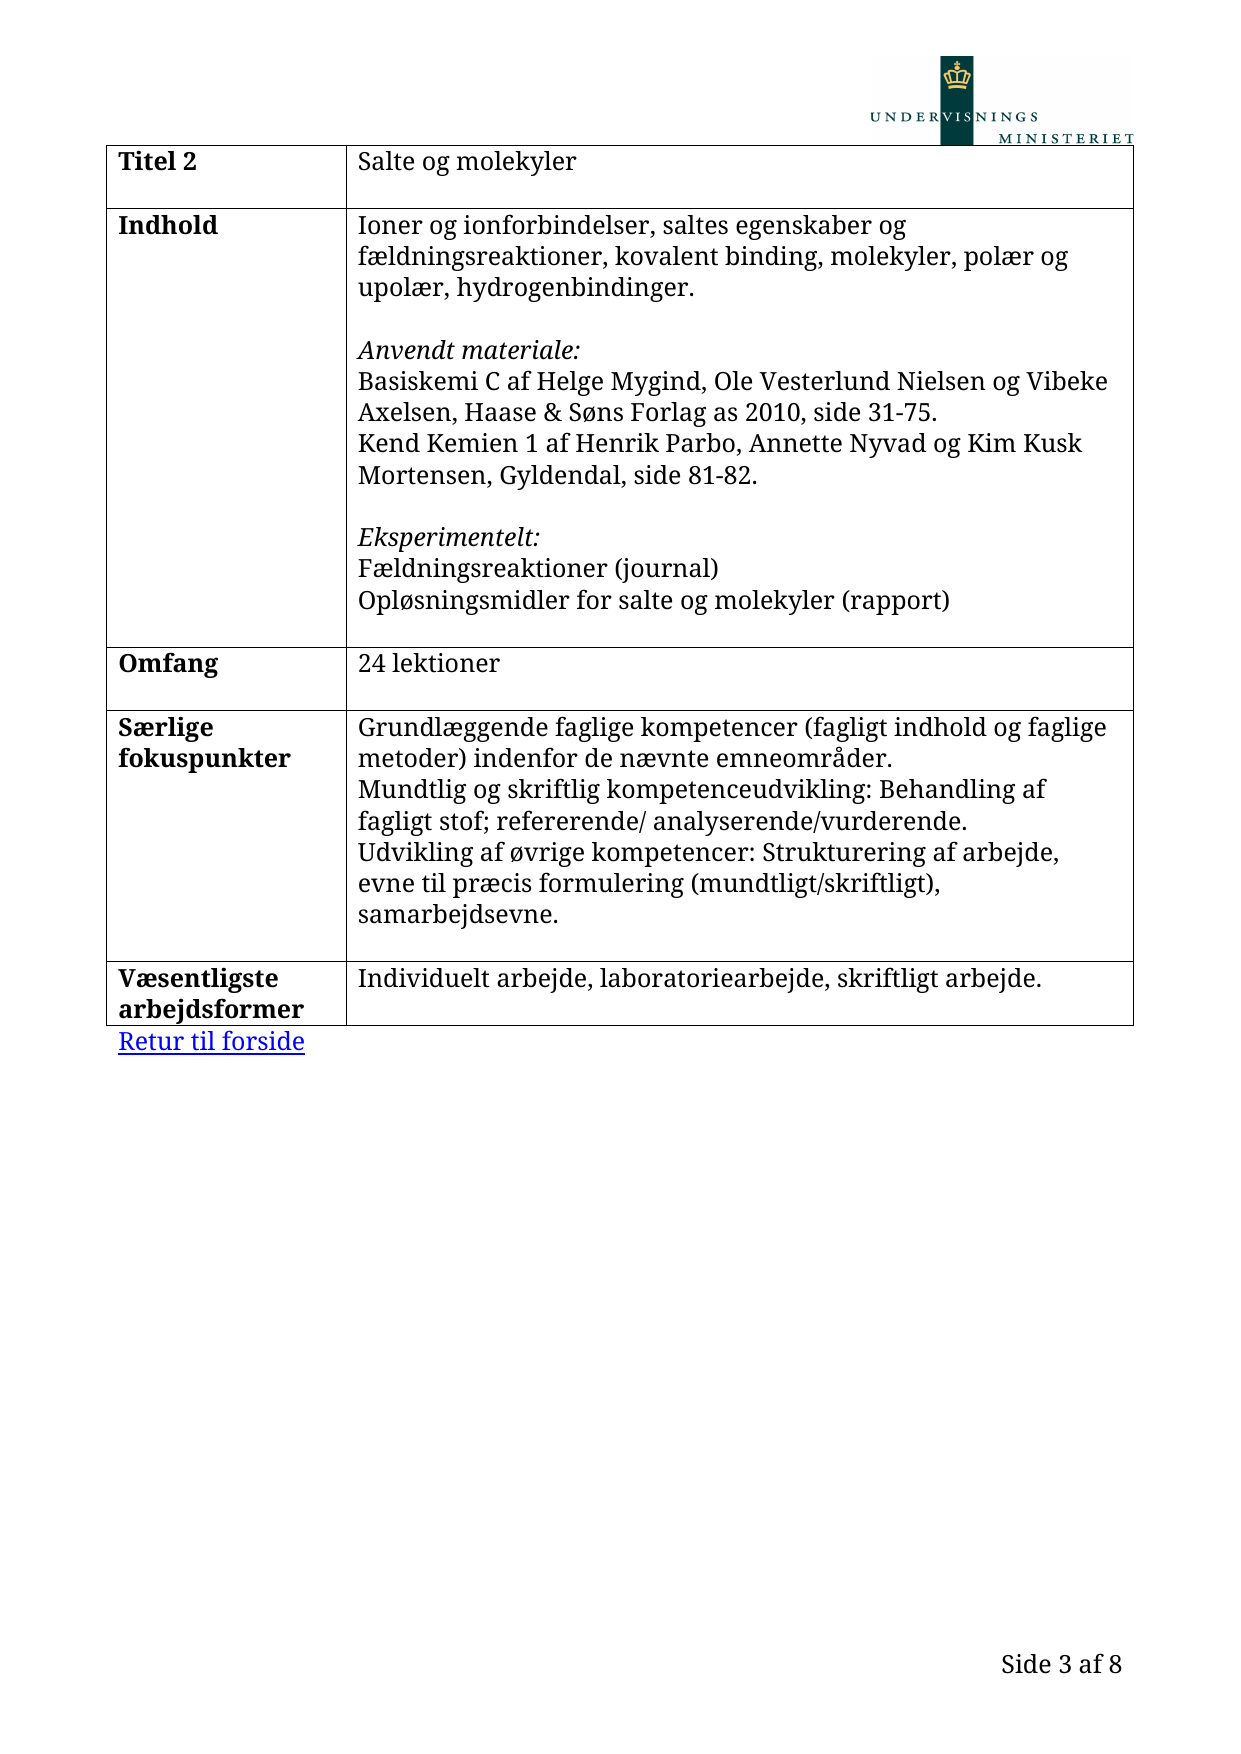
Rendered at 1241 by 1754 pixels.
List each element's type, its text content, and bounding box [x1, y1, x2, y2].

table_cell Omfang [107, 648, 346, 710]
table_cell Individuelt arbejde, laboratoriearbejde, skriftligt arbejde. [347, 962, 1133, 1025]
table_cell Væsentligste arbejdsformer [107, 962, 346, 1025]
table_header Titel 2 [107, 146, 346, 208]
table_cell Ioner og ionforbindelser, saltes egenskaber og fældningsreaktioner, kovalent binding, molekyler, polær og upolær, hydrogenbindinger. Anvendt materiale: Basiskemi C af Helge Mygind, Ole Vesterlund Nielsen og Vibeke Axelsen, Haase & Søns Forlag as 2010, side 31-75. Kend Kemien 1 af Henrik Parbo, Annette Nyvad og Kim Kusk Mortensen, Gyldendal, side 81-82. Eksperimentelt: Fældningsreaktioner (journal) Opløsningsmidler for salte og molekyler (rapport) [347, 209, 1133, 647]
table_header Salte og molekyler [347, 146, 1133, 208]
text Retur til forside [118, 1026, 1122, 1057]
table_cell Indhold [107, 209, 346, 647]
table_cell 24 lektioner [347, 648, 1133, 710]
picture [871, 56, 1134, 145]
table_cell Grundlæggende faglige kompetencer (fagligt indhold og faglige metoder) indenfor de nævnte emneområder. Mundtlig og skriftlig kompetenceudvikling: Behandling af fagligt stof; refererende/ analyserende/vurderende. Udvikling af øvrige kompetencer: Strukturering af arbejde, evne til præcis formulering (mundtligt/skriftligt), samarbejdsevne. [347, 711, 1133, 961]
table_cell Særlige fokuspunkter [107, 711, 346, 961]
